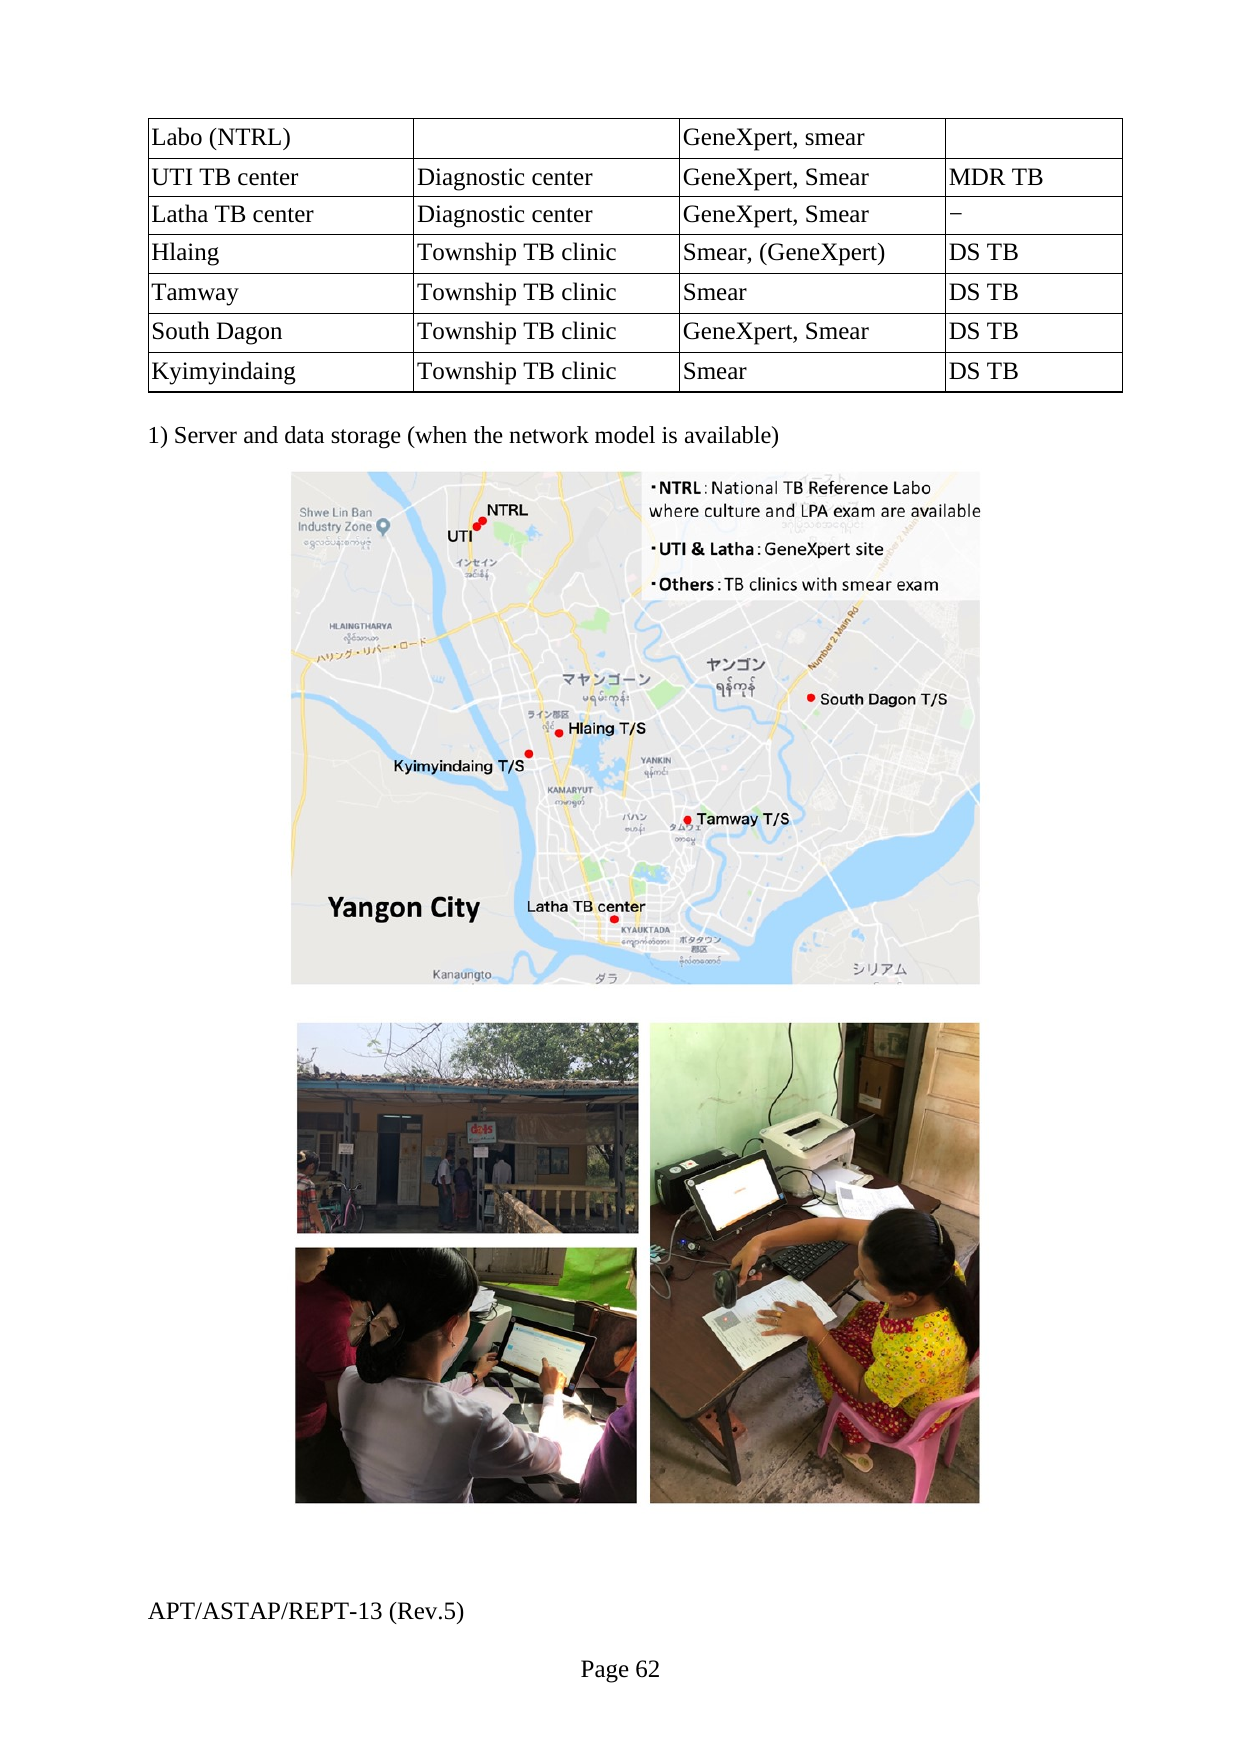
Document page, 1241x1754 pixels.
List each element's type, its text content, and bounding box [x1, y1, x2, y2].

table_cell Diagnostic center [414, 159, 679, 196]
table_cell DS TB [946, 235, 1122, 273]
table_cell Latha TB center [149, 197, 413, 233]
table_cell Kyimyindaing [149, 353, 413, 391]
table_cell Township TB clinic [414, 274, 679, 312]
table_cell Smear [680, 274, 945, 312]
table_cell UTI TB center [149, 159, 413, 196]
table_cell South Dagon [149, 314, 413, 352]
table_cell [149, 119, 413, 158]
table_cell Hlaing [149, 235, 413, 273]
table_cell DS TB [946, 274, 1122, 312]
table_cell GeneXpert, Smear [680, 159, 945, 196]
picture [280, 461, 990, 1524]
table_cell Tamway [149, 274, 413, 312]
table_cell − [946, 119, 1122, 158]
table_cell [414, 119, 679, 158]
table_cell Township TB clinic [414, 353, 679, 391]
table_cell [680, 119, 945, 158]
table_cell MDR TB [946, 159, 1122, 196]
table_cell GeneXpert, Smear [680, 314, 945, 352]
table_cell GeneXpert, Smear [680, 197, 945, 233]
table_cell Township TB clinic [414, 235, 679, 273]
table_cell Smear, (GeneXpert) [680, 235, 945, 273]
table_cell Diagnostic center [414, 197, 679, 233]
table_cell Smear [680, 353, 945, 391]
table_cell DS TB [946, 353, 1122, 391]
table_cell − [946, 197, 1122, 233]
table_cell Township TB clinic [414, 314, 679, 352]
table_cell DS TB [946, 314, 1122, 352]
